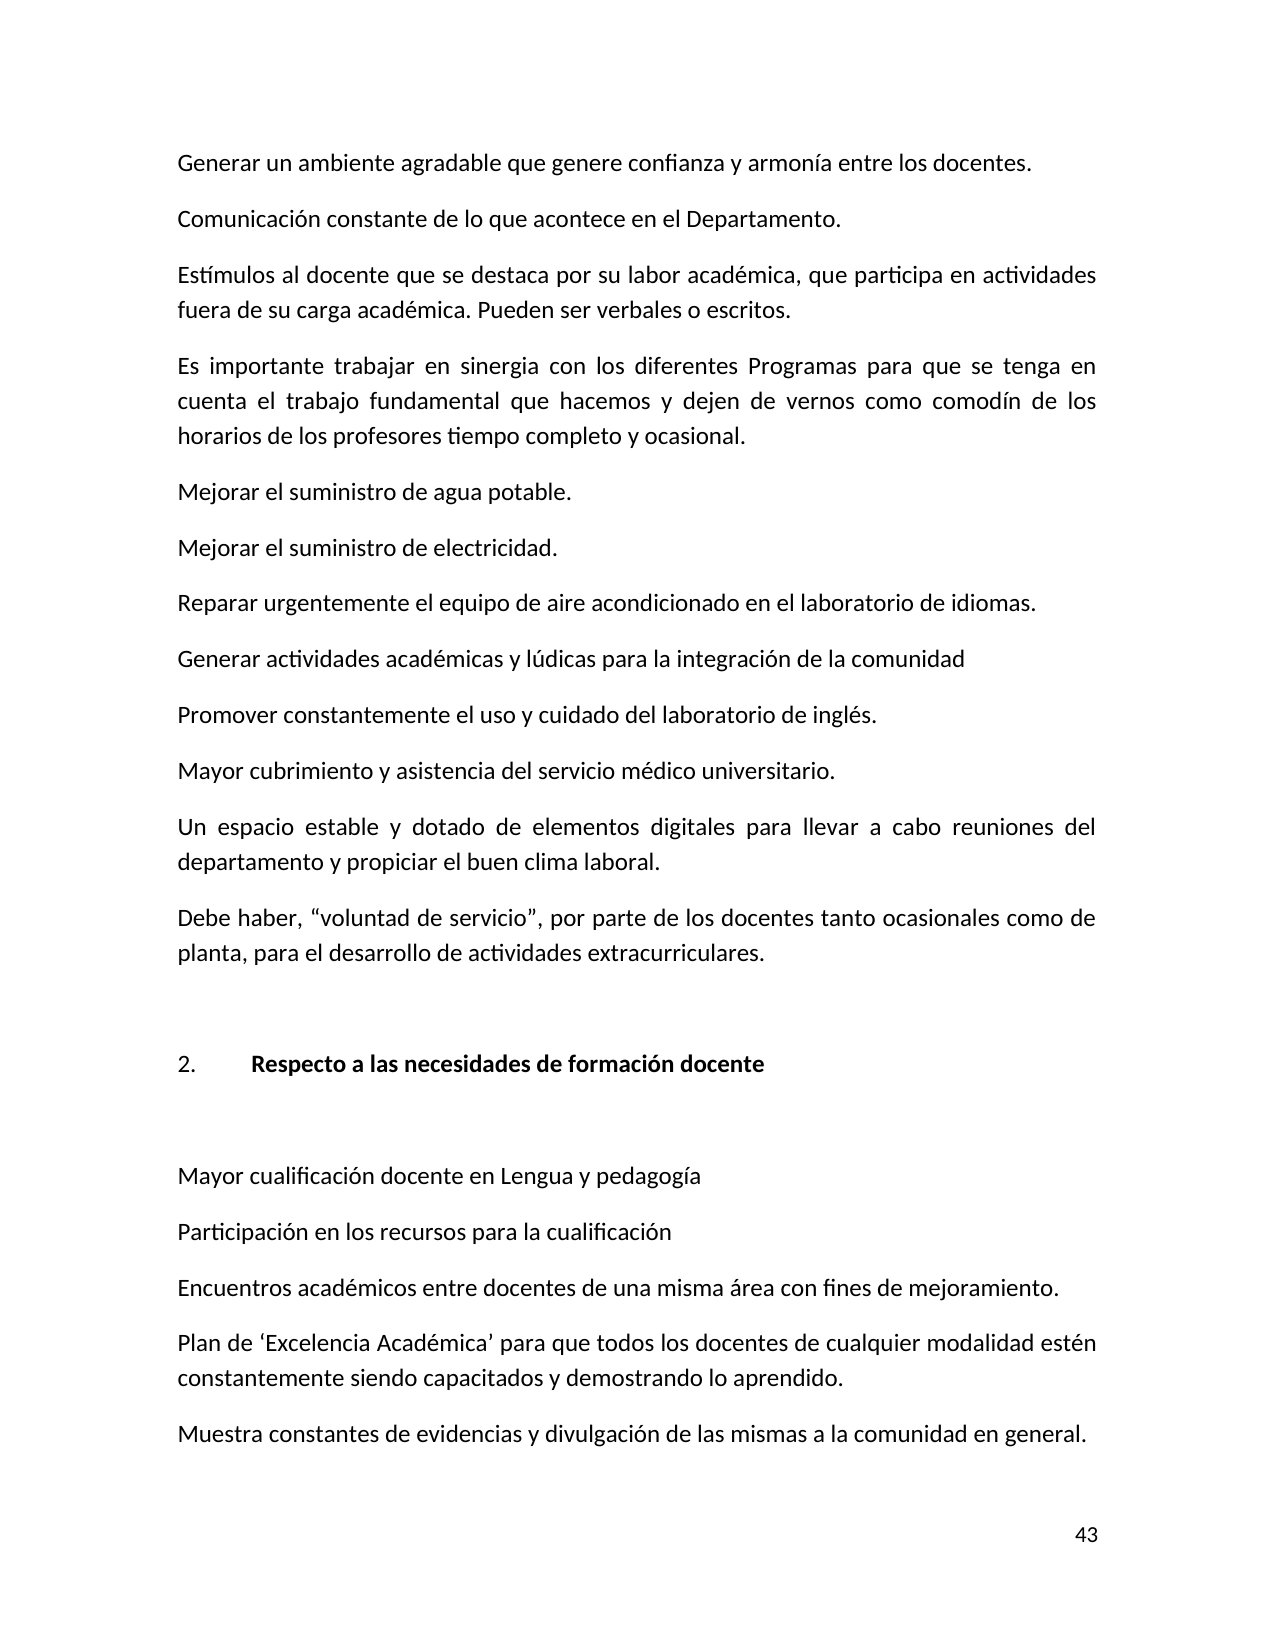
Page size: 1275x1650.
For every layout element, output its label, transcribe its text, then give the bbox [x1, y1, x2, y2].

text Promover constantemente el uso y cuidado del laboratorio de inglés. [177, 699, 1098, 730]
text Mayor cubrimiento y asistencia del servicio médico universitario. [177, 755, 1098, 786]
text Muestra constantes de evidencias y divulgación de las mismas a la comunidad en general. [177, 1418, 1098, 1449]
text 2. Respecto a las necesidades de formación docente [177, 1048, 1098, 1079]
text Mejorar el suministro de electricidad. [177, 532, 1098, 562]
text Encuentros académicos entre docentes de una misma área con fines de mejoramiento. [177, 1272, 1098, 1302]
text Generar un ambiente agradable que genere confianza y armonía entre los docentes. [177, 148, 1098, 178]
text Mayor cualificación docente en Lengua y pedagogía [177, 1160, 1098, 1191]
text Mejorar el suministro de agua potable. [177, 476, 1098, 506]
text Reparar urgentemente el equipo de aire acondicionado en el laboratorio de idiomas. [177, 588, 1098, 618]
text Estímulos al docente que se destaca por su labor académica, que participa en actividades fuera de su carga académica. Pueden ser verbales o escritos. [177, 259, 1098, 325]
text Generar actividades académicas y lúdicas para la integración de la comunidad [177, 643, 1098, 674]
text Plan de ‘Excelencia Académica’ para que todos los docentes de cualquier modalidad estén constantemente siendo capacitados y demostrando lo aprendido. [177, 1328, 1098, 1393]
text Es importante trabajar en sinergia con los diferentes Programas para que se tenga en cuenta el trabajo fundamental que hacemos y dejen de vernos como comodín de los horarios de los profesores tiempo completo y ocasional. [177, 350, 1098, 451]
text Debe haber, “voluntad de servicio”, por parte de los docentes tanto ocasionales como de planta, para el desarrollo de actividades extracurriculares. [177, 902, 1098, 967]
text Comunicación constante de lo que acontece en el Departamento. [177, 203, 1098, 234]
text Un espacio estable y dotado de elementos digitales para llevar a cabo reuniones del departamento y propiciar el buen clima laboral. [177, 811, 1098, 876]
text Participación en los recursos para la cualificación [177, 1216, 1098, 1246]
